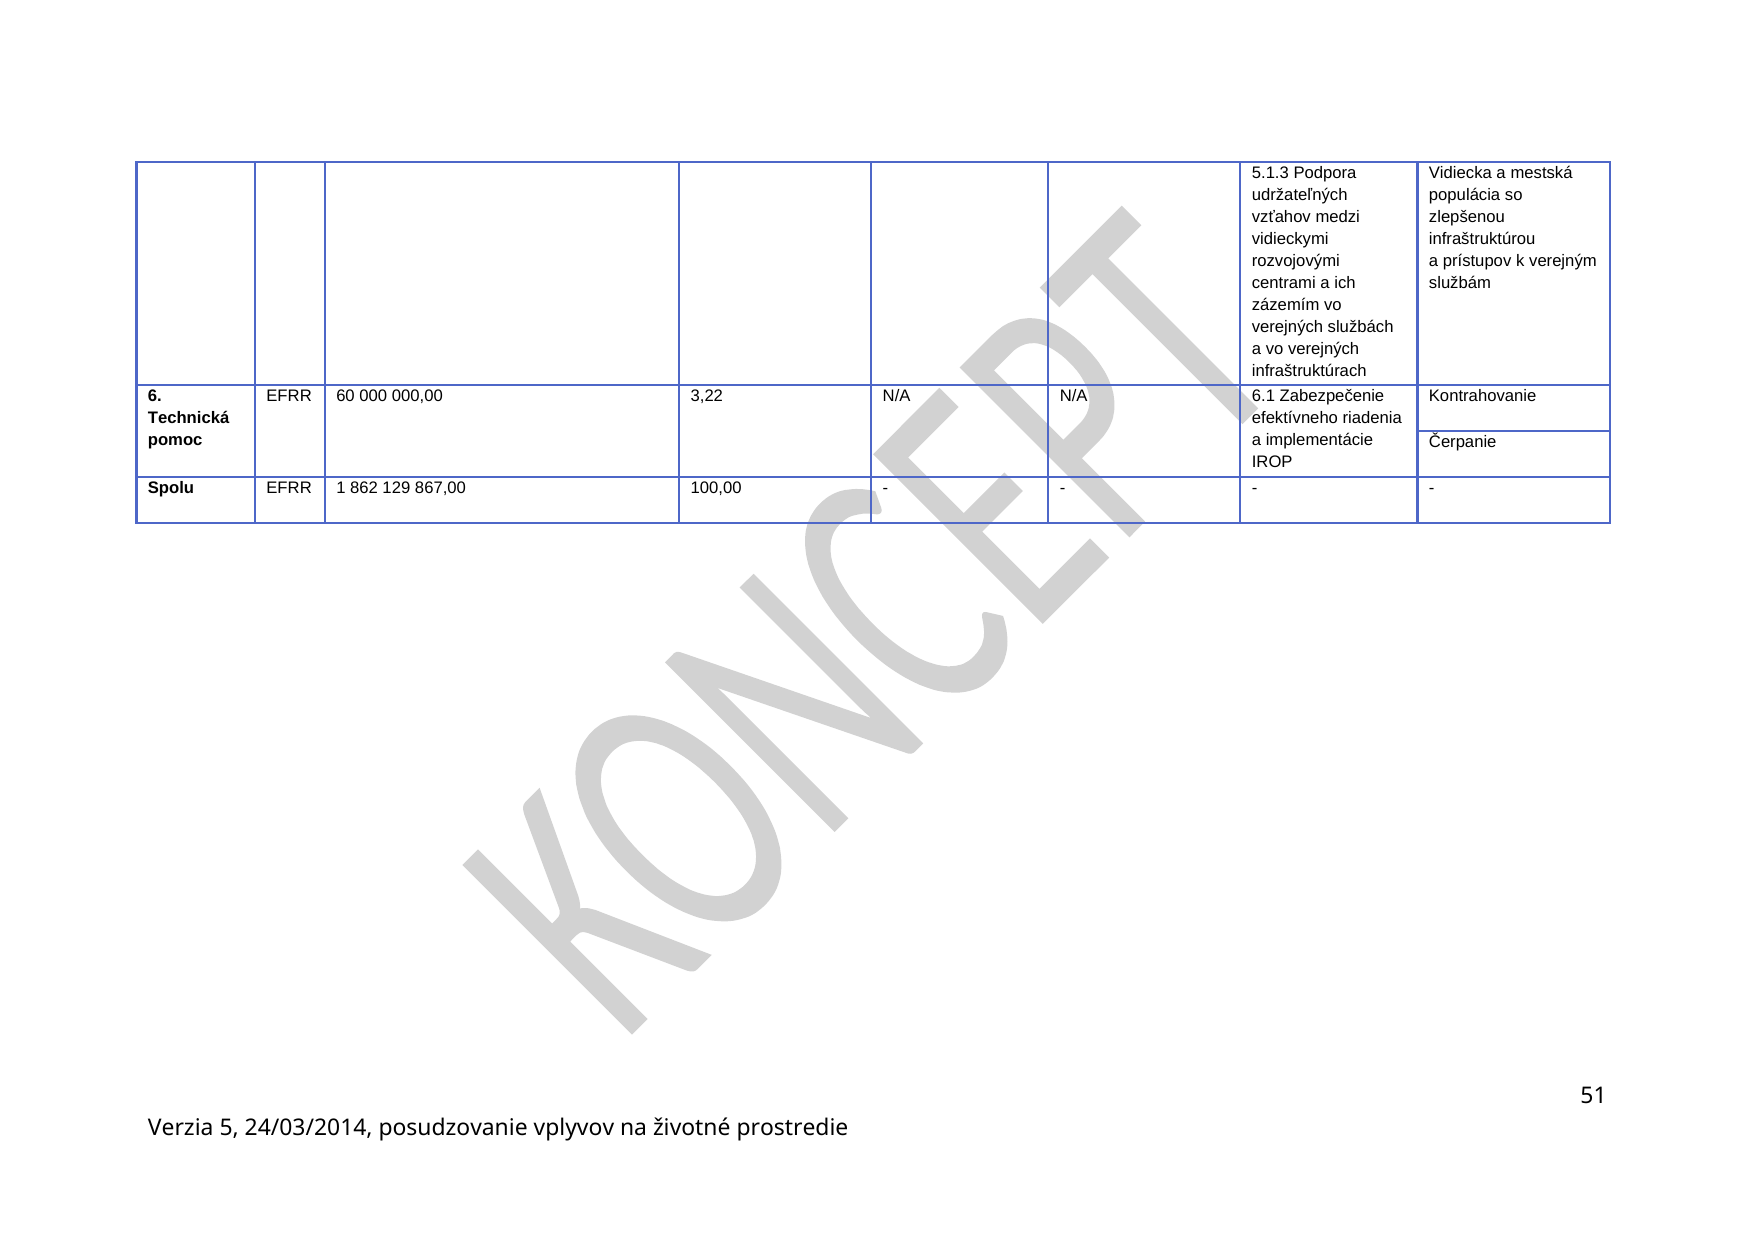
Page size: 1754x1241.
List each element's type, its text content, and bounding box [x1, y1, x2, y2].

table_cell [256, 163, 324, 384]
table_cell - [1049, 478, 1239, 522]
table_cell [872, 163, 1047, 384]
table_cell 5.1.3 Podpora udržateľných vzťahov medzi vidieckymi rozvojovými centrami a ich zázemím vo verejných službách a vo verejných infraštruktúrach [1241, 163, 1416, 384]
table_cell N/A [872, 386, 1047, 476]
table_cell Kontrahovanie [1419, 386, 1609, 430]
table_cell 6.1 Zabezpečenie efektívneho riadenia a implementácie IROP [1241, 386, 1416, 476]
table_cell [1049, 163, 1239, 384]
table_cell 100,00 [680, 478, 870, 522]
table_cell 60 000 000,00 [326, 386, 678, 476]
table_cell [680, 163, 870, 384]
table_cell N/A [1049, 386, 1239, 476]
table_cell Čerpanie [1419, 432, 1609, 476]
table_cell EFRR [256, 478, 324, 522]
table_cell - [872, 478, 1047, 522]
table_cell - [1241, 478, 1416, 522]
table_cell 6. Technická pomoc [138, 386, 254, 476]
table_cell [138, 163, 254, 384]
table_cell 1 862 129 867,00 [326, 478, 678, 522]
table_cell Vidiecka a mestská populácia so zlepšenou infraštruktúrou a prístupov k verejným službám [1419, 163, 1609, 384]
table_cell Spolu [138, 478, 254, 522]
table_cell EFRR [256, 386, 324, 476]
table_cell - [1419, 478, 1609, 522]
table_cell 3,22 [680, 386, 870, 476]
table_cell [326, 163, 678, 384]
